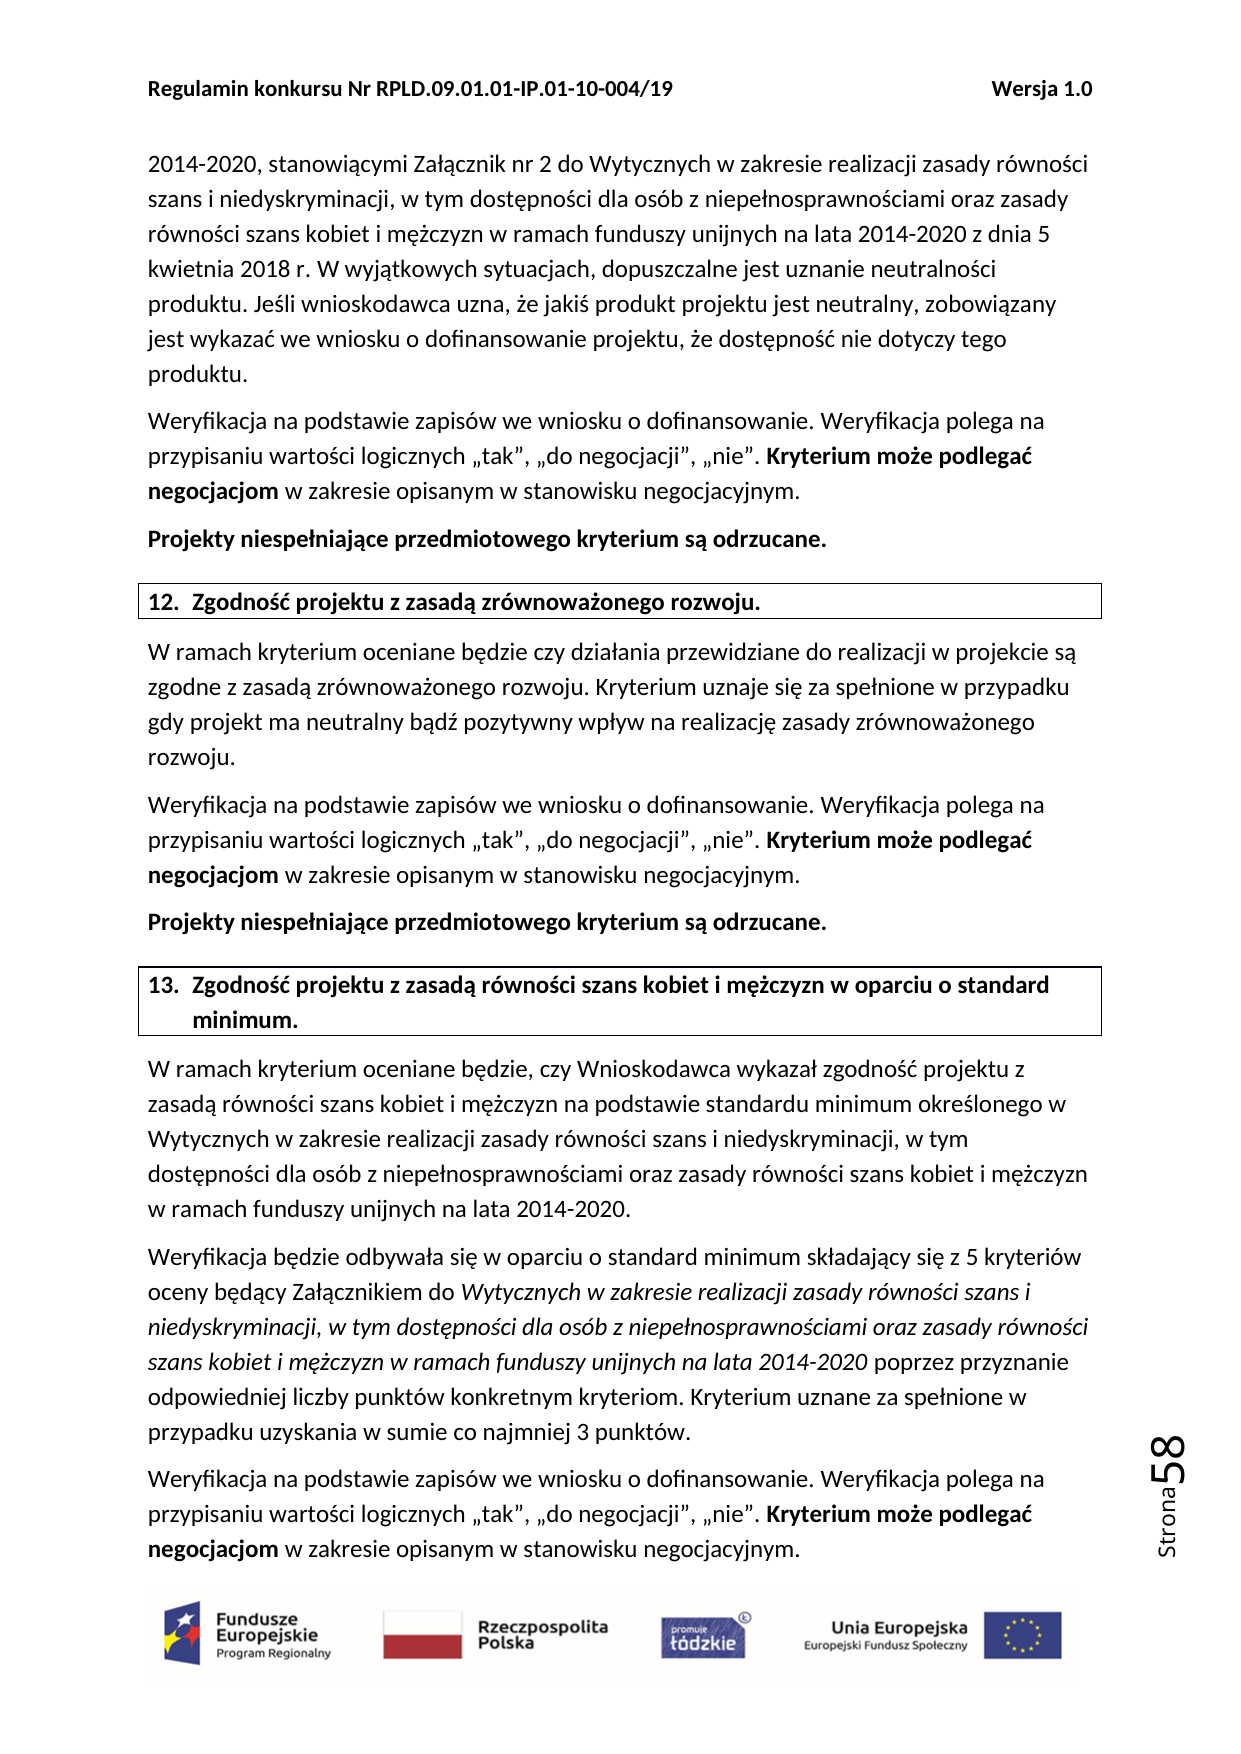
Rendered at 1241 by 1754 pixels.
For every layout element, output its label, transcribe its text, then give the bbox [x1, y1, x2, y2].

list Zgodność projektu z zasadą równości szans kobiet i mężczyzn w oparciu o standard minimum. [139, 968, 1101, 1035]
text Projekty niespełniające przedmiotowego kryterium są odrzucane. [148, 906, 1092, 937]
text Weryfikacja będzie odbywała się w oparciu o standard minimum składający się z 5 kryteriów oceny będący Załącznikiem do Wytycznych w zakresie realizacji zasady równości szans i niedyskryminacji, w tym dostępności dla osób z niepełnosprawnościami oraz zasady równości szans kobiet i mężczyzn w ramach funduszy unijnych na lata 2014-2020 poprzez przyznanie odpowiedniej liczby punktów konkretnym kryteriom. Kryterium uznane za spełnione w przypadku uzyskania w sumie co najmniej 3 punktów. [148, 1241, 1092, 1446]
text Weryfikacja na podstawie zapisów we wniosku o dofinansowanie. Weryfikacja polega na przypisaniu wartości logicznych „tak”, „do negocjacji”, „nie”. Kryterium może podlegać negocjacjom w zakresie opisanym w stanowisku negocjacyjnym. [148, 1463, 1092, 1564]
picture [147, 1585, 1079, 1681]
list Zgodność projektu z zasadą zrównoważonego rozwoju. [139, 584, 1101, 618]
text Projekty niespełniające przedmiotowego kryterium są odrzucane. [148, 523, 1092, 553]
text W ramach kryterium oceniane będzie, czy Wnioskodawca wykazał zgodność projektu z zasadą równości szans kobiet i mężczyzn na podstawie standardu minimum określonego w Wytycznych w zakresie realizacji zasady równości szans i niedyskryminacji, w tym dostępności dla osób z niepełnosprawnościami oraz zasady równości szans kobiet i mężczyzn w ramach funduszy unijnych na lata 2014-2020. [148, 1053, 1092, 1224]
text Weryfikacja na podstawie zapisów we wniosku o dofinansowanie. Weryfikacja polega na przypisaniu wartości logicznych „tak”, „do negocjacji”, „nie”. Kryterium może podlegać negocjacjom w zakresie opisanym w stanowisku negocjacyjnym. [148, 405, 1092, 506]
text Weryfikacja na podstawie zapisów we wniosku o dofinansowanie. Weryfikacja polega na przypisaniu wartości logicznych „tak”, „do negocjacji”, „nie”. Kryterium może podlegać negocjacjom w zakresie opisanym w stanowisku negocjacyjnym. [148, 789, 1092, 889]
text W ramach kryterium oceniane będzie czy działania przewidziane do realizacji w projekcie są zgodne z zasadą zrównoważonego rozwoju. Kryterium uznaje się za spełnione w przypadku gdy projekt ma neutralny bądź pozytywny wpływ na realizację zasady zrównoważonego rozwoju. [148, 636, 1092, 772]
